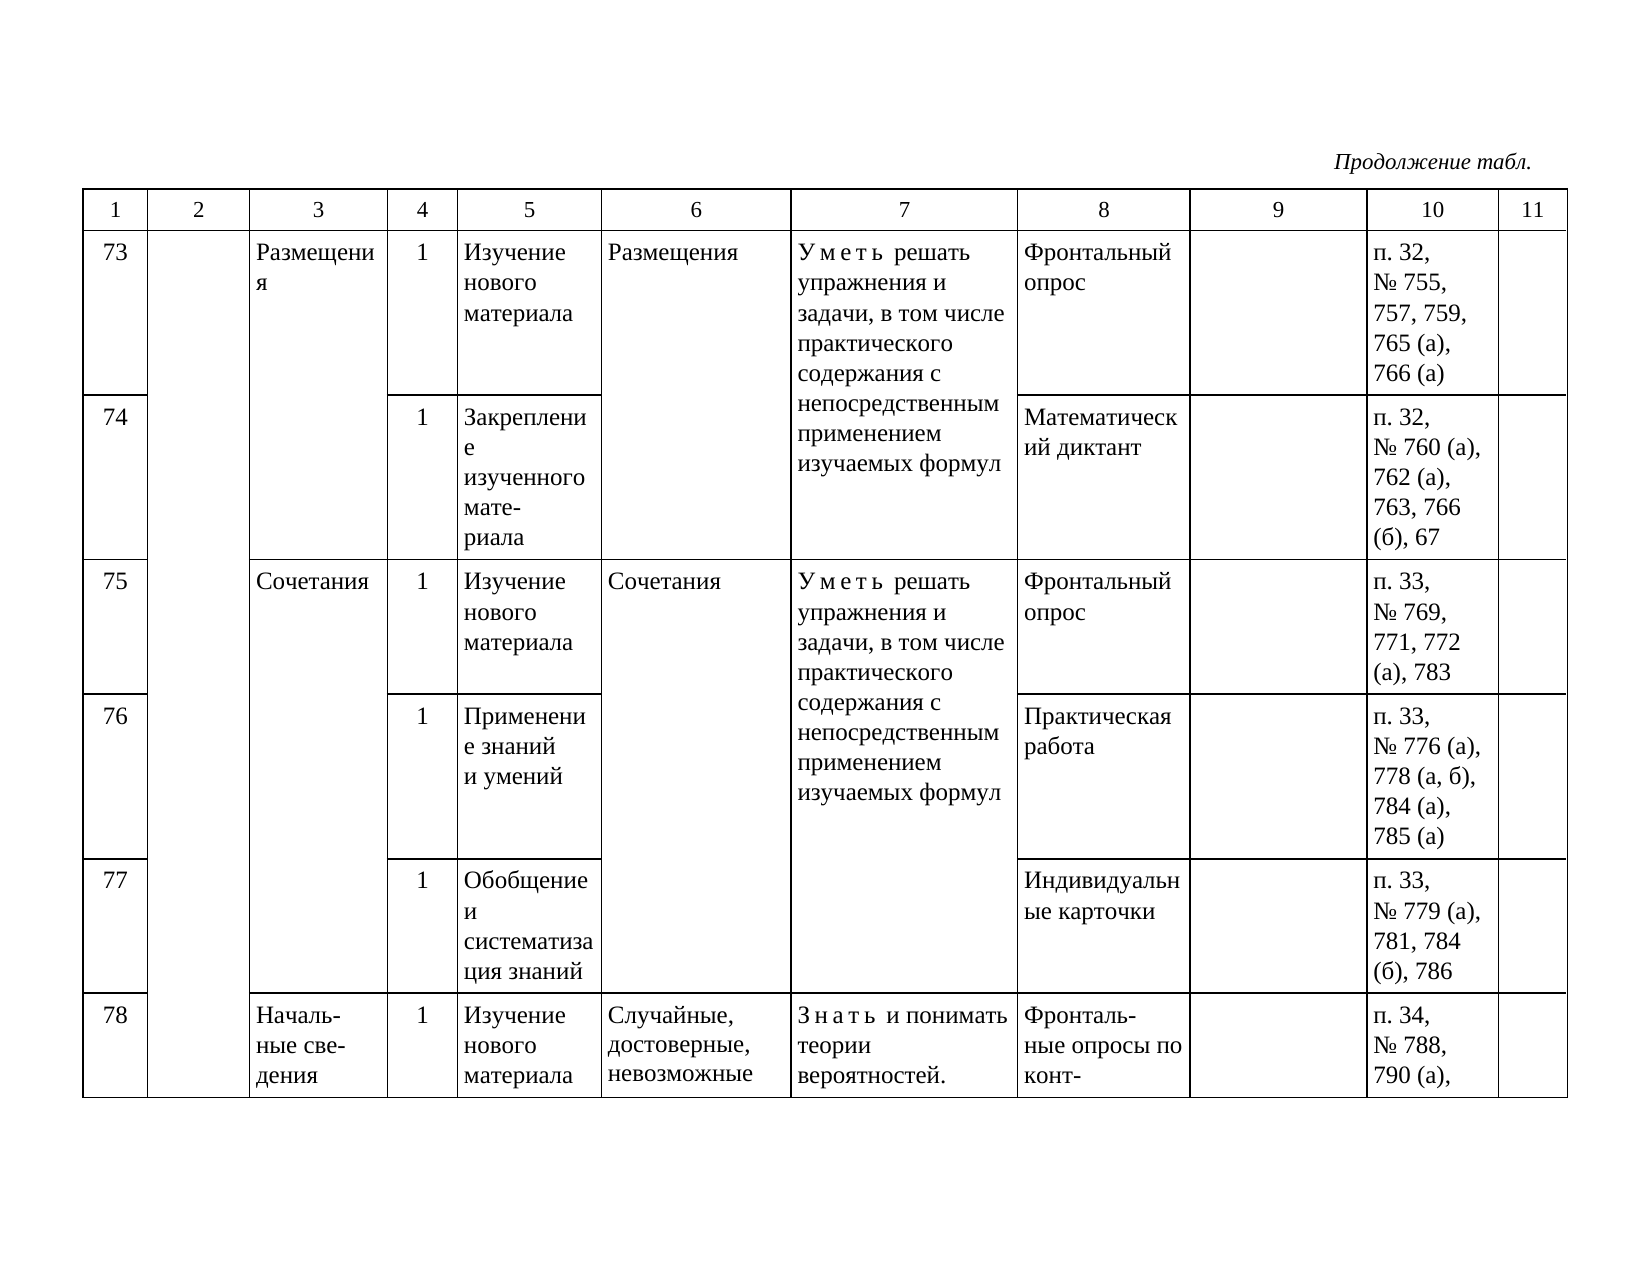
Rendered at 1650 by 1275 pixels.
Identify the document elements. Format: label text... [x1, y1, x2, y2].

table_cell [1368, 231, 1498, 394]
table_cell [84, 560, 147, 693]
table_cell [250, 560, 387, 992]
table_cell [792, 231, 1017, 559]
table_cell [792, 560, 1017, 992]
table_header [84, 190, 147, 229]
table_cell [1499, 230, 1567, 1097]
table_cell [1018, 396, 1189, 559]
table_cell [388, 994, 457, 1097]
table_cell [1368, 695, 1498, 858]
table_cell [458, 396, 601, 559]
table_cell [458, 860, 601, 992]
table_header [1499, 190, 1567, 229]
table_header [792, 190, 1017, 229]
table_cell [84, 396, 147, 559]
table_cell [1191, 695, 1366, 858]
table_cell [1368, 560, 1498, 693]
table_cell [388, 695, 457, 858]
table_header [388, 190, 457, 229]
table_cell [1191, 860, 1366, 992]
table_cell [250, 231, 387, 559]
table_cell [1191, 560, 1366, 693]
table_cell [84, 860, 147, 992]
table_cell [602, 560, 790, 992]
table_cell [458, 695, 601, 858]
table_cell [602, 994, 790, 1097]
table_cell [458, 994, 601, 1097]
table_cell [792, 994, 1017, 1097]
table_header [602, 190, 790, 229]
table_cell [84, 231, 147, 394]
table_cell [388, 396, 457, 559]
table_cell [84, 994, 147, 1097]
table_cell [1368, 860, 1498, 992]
text Продолжение табл. [118, 148, 1532, 174]
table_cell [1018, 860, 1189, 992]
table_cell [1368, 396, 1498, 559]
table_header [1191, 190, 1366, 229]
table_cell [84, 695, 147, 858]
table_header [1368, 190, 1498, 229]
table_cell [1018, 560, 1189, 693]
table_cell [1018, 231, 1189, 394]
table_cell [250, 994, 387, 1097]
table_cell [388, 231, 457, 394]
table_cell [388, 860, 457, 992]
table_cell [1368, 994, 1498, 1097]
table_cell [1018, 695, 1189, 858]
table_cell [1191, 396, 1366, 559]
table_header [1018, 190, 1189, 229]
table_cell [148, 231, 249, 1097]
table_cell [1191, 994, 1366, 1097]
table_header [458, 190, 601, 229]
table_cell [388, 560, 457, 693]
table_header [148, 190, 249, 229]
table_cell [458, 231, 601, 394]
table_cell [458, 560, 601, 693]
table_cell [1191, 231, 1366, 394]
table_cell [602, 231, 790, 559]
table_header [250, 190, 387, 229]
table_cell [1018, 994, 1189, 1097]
